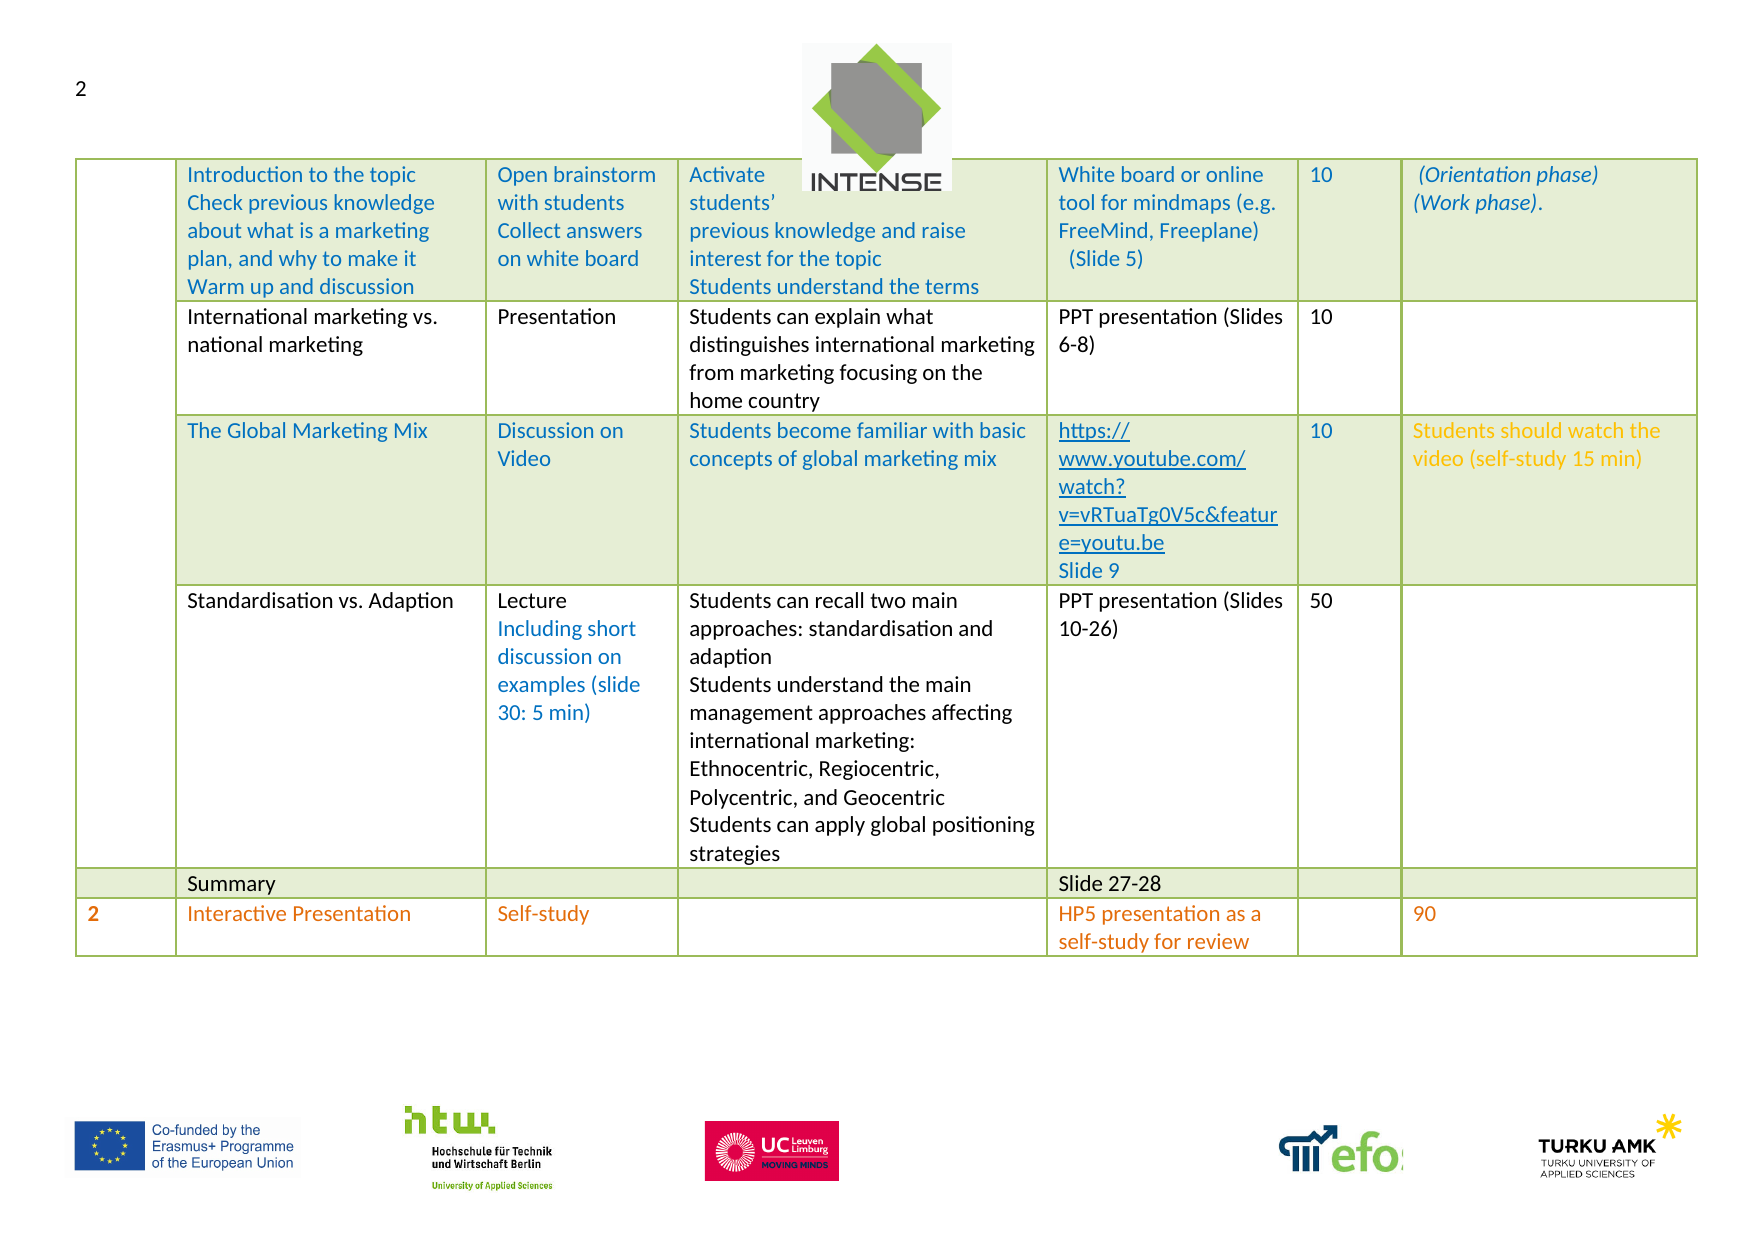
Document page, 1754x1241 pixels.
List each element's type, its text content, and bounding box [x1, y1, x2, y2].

table_cell Students should watch the video (self-study 15 min) [1403, 416, 1696, 584]
table_cell Standardisation vs. Adaption [177, 586, 485, 867]
table_cell [1403, 586, 1696, 867]
table_cell Students can recall two main approaches: standardisation and adaption Students understand the main management approaches affecting international marketing: Ethnocentric, Regiocentric, Polycentric, and Geocentric Students can apply global positioning strategies [679, 586, 1046, 867]
table_cell Presentation [487, 302, 677, 414]
table_cell Summary [177, 869, 485, 897]
table_cell Open brainstorm with students Collect answers on white board [487, 160, 677, 300]
table_cell Interactive Presentation [177, 899, 485, 955]
picture [1532, 1110, 1690, 1183]
picture [704, 1121, 839, 1181]
table_cell Lecture Including short discussion on examples (slide 30: 5 min) [487, 586, 677, 867]
table_cell [1403, 869, 1696, 897]
table_cell PPT presentation (Slides 6-8) [1048, 302, 1297, 414]
table_cell The Global Marketing Mix [177, 416, 485, 584]
table_cell 10 [1299, 416, 1400, 584]
table_cell [679, 899, 1046, 955]
table_cell HP5 presentation as a self-study for review [1048, 899, 1297, 955]
table_cell [1299, 869, 1400, 897]
table_cell [77, 869, 175, 897]
table_cell [679, 869, 1046, 897]
table_cell Slide 27-28 [1048, 869, 1297, 897]
table_cell [1403, 302, 1696, 414]
table_cell https://www.youtube.com/watch?v=vRTuaTg0V5c&feature=youtu.be Slide 9 [1048, 416, 1297, 584]
table_cell Activate students’ previous knowledge and raise interest for the topic Students understand the terms [679, 160, 1046, 300]
picture [1274, 1116, 1404, 1178]
table_cell PPT presentation (Slides 10-26) [1048, 586, 1297, 867]
table_cell 2 [77, 899, 175, 955]
table_cell Students can explain what distinguishes international marketing from marketing focusing on the home country [679, 302, 1046, 414]
table_cell White board or online tool for mindmaps (e.g. FreeMind, Freeplane) (Slide 5) [1048, 160, 1297, 300]
picture [802, 43, 952, 191]
table_cell Introduction to the topic Check previous knowledge about what is a marketing plan, and why to make it Warm up and discussion [177, 160, 485, 300]
table_cell 50 [1299, 586, 1400, 867]
table_cell [1299, 899, 1400, 955]
table_cell Self-study [487, 899, 677, 955]
table_cell (Orientation phase) (Work phase). [1403, 160, 1696, 300]
picture [399, 1100, 556, 1193]
table_cell 10 [1299, 302, 1400, 414]
table_cell Discussion on Video [487, 416, 677, 584]
table_cell Students become familiar with basic concepts of global marketing mix [679, 416, 1046, 584]
table_cell International marketing vs. national marketing [177, 302, 485, 414]
table_cell 90 [1403, 899, 1696, 955]
table_cell [487, 869, 677, 897]
table_cell 10 [1299, 160, 1400, 300]
